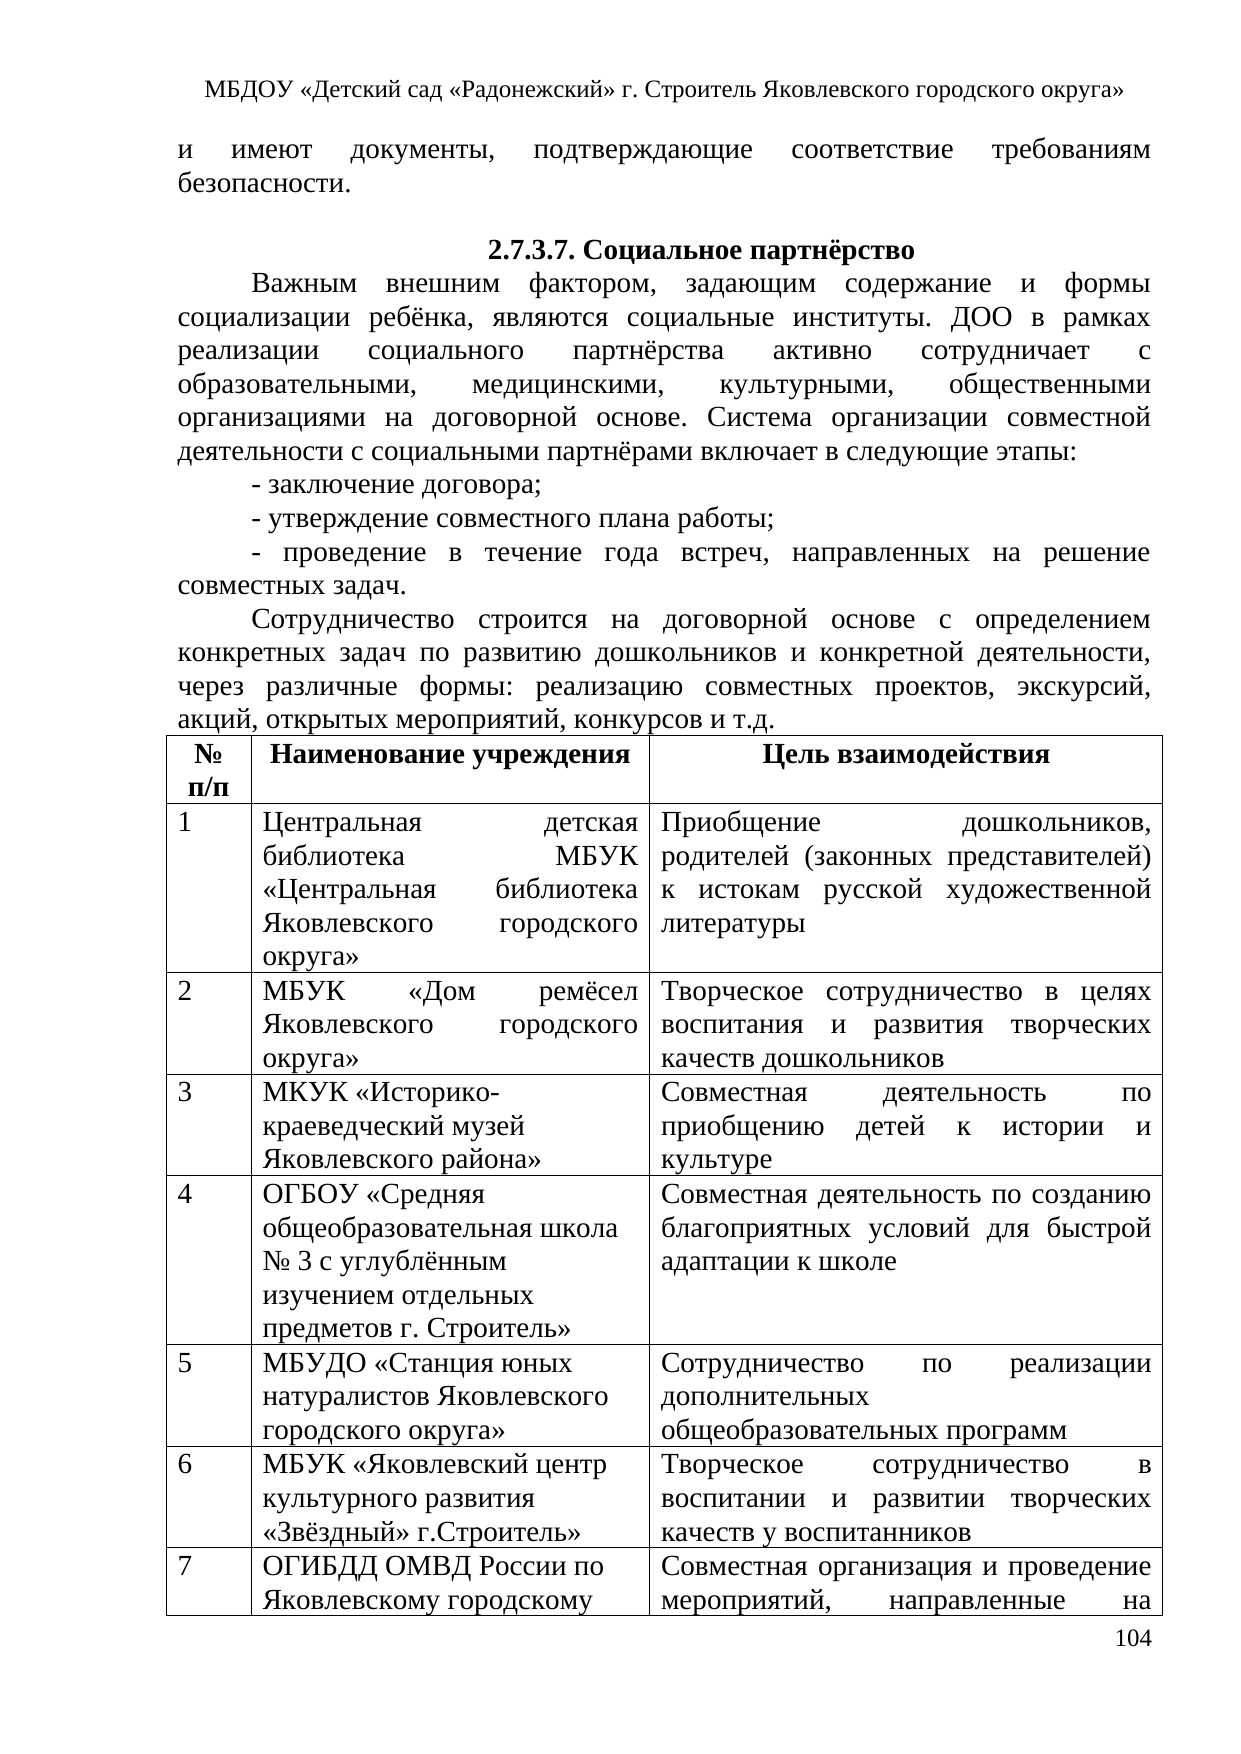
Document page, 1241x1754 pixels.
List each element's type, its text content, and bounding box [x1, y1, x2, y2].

table_cell МБУК «Яковлевский центр культурного развития «Звёздный» г.Строитель» [252, 1447, 649, 1547]
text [177, 131, 1152, 198]
table_cell 7 [167, 1548, 251, 1615]
table_cell Приобщение дошкольников, родителей (законных представителей) к истокам русской художественной литературы [650, 804, 1162, 972]
table_cell МКУК «Историко-краеведческий музей Яковлевского района» [252, 1075, 649, 1175]
table_cell Совместная деятельность по созданию благоприятных условий для быстрой адаптации к школе [650, 1176, 1162, 1344]
table_cell 4 [167, 1176, 251, 1344]
table_cell ОГБОУ «Средняя общеобразовательная школа № 3 с углублённым изучением отдельных предметов г. Строитель» [252, 1176, 649, 1344]
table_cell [650, 1548, 1162, 1615]
table_header № п/п [167, 736, 251, 803]
table_cell Совместная деятельность по приобщению детей к истории и культуре [650, 1075, 1162, 1175]
table_header Наименование учреждения [252, 736, 649, 803]
table_cell Творческое сотрудничество в воспитании и развитии творческих качеств у воспитанников [650, 1447, 1162, 1547]
text - проведение в течение года встреч, направленных на решение совместных задач. [177, 534, 1152, 601]
text Сотрудничество строится на договорной основе с определением конкретных задач по развитию дошкольников и конкретной деятельности, через различные формы: реализацию совместных проектов, экскурсий, акций, открытых мероприятий, конкурсов и т.д. [177, 601, 1152, 735]
table_cell 3 [167, 1075, 251, 1175]
table_header Цель взаимодействия [650, 736, 1162, 803]
text - заключение договора; [177, 467, 1152, 500]
table_cell Творческое сотрудничество в целях воспитания и развития творческих качеств дошкольников [650, 973, 1162, 1073]
table_cell 5 [167, 1345, 251, 1446]
table_cell Сотрудничество по реализации дополнительных общеобразовательных программ [650, 1345, 1162, 1446]
table_cell Центральная детская библиотека МБУК «Центральная библиотека Яковлевского городского округа» [252, 804, 649, 972]
table_cell 1 [167, 804, 251, 972]
text - утверждение совместного плана работы; [177, 500, 1152, 534]
table_cell МБУК «Дом ремёсел Яковлевского городского округа» [252, 973, 649, 1073]
text 2.7.3.7. Социальное партнёрство [177, 232, 1152, 265]
text Важным внешним фактором, задающим содержание и формы социализации ребёнка, являются социальные институты. ДОО в рамках реализации социального партнёрства активно сотрудничает с образовательными, медицинскими, культурными, общественными организациями на договорной основе. Система организации совместной деятельности с социальными партнёрами включает в следующие этапы: [177, 265, 1152, 467]
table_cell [252, 1548, 649, 1615]
table_cell 2 [167, 973, 251, 1073]
table_cell МБУДО «Станция юных натуралистов Яковлевского городского округа» [252, 1345, 649, 1446]
table_cell 6 [167, 1447, 251, 1547]
